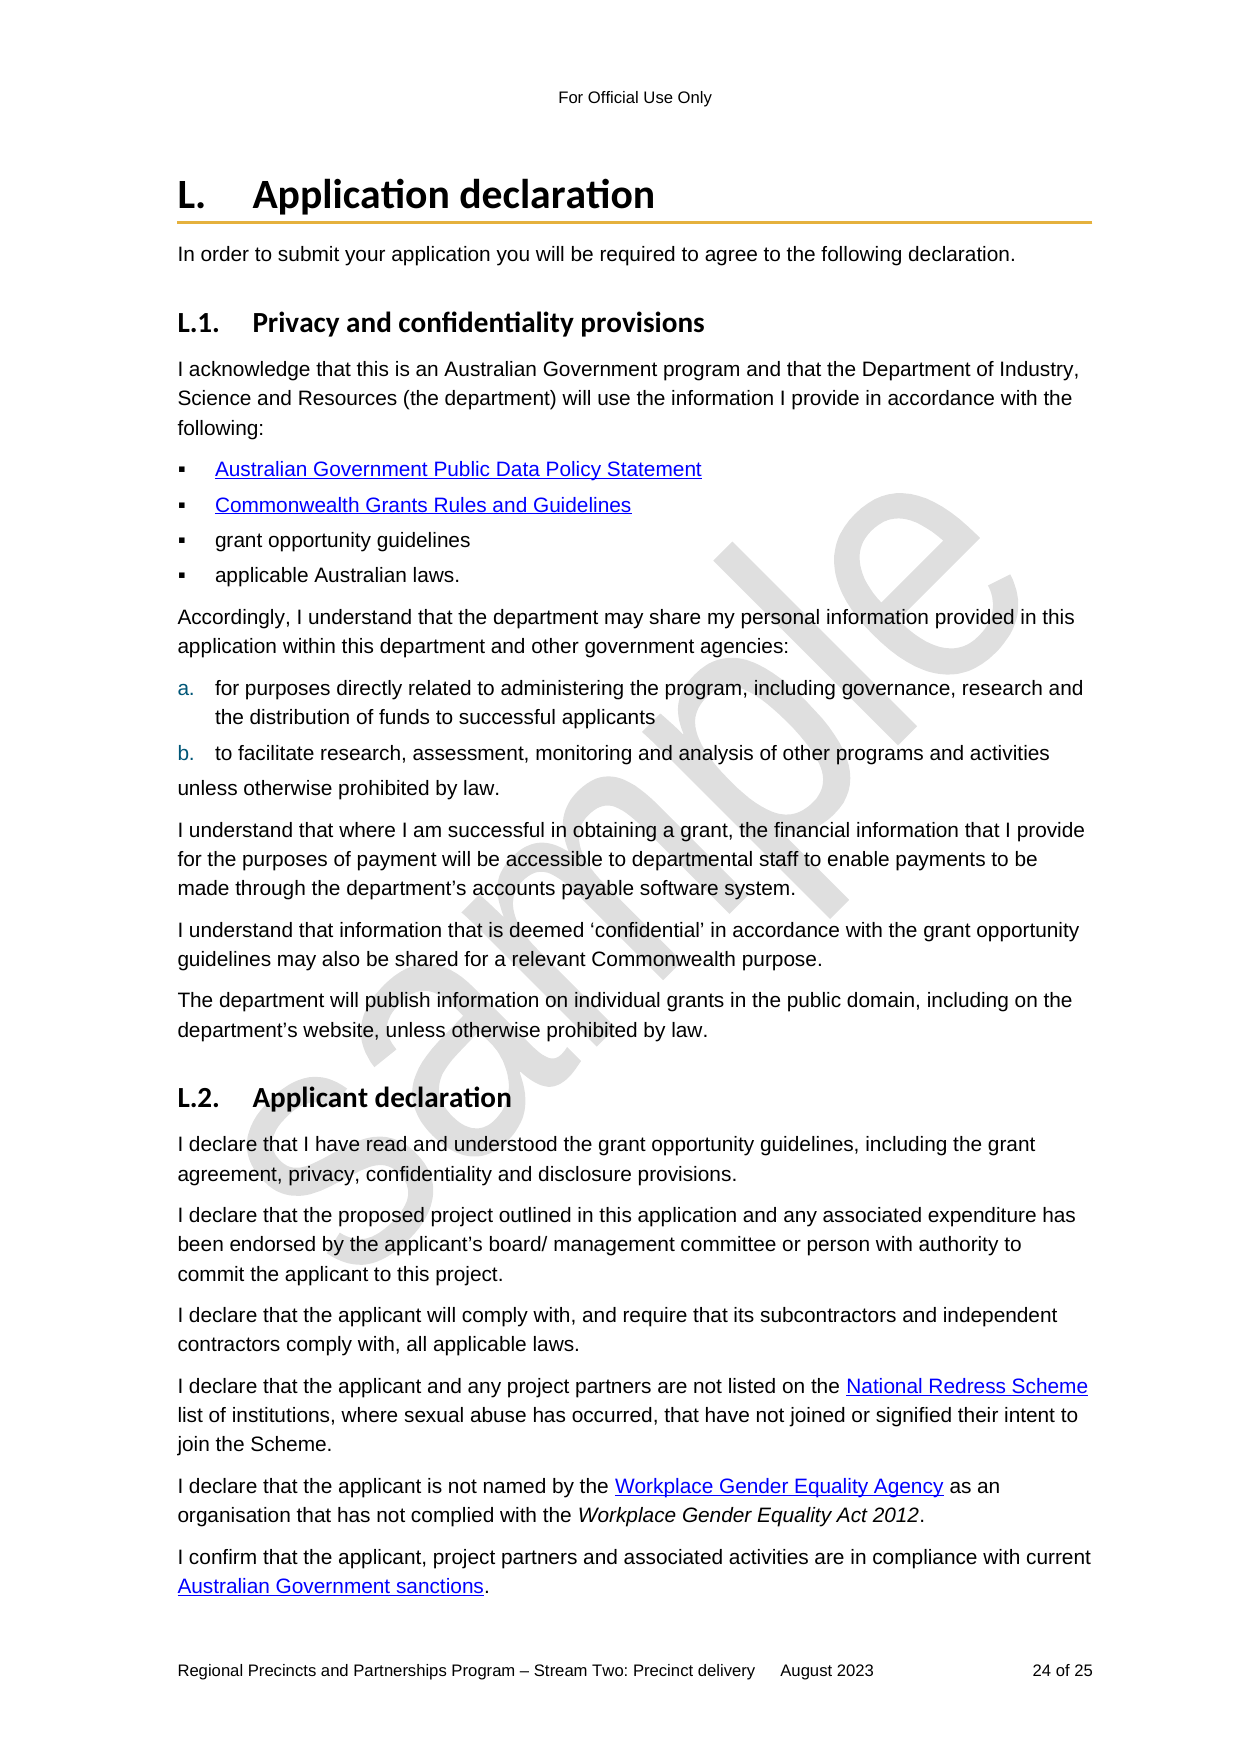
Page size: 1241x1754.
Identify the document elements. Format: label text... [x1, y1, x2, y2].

text I declare that I have read and understood the grant opportunity guidelines, including the grant agreement, privacy, confidentiality and disclosure provisions. [177, 1127, 1092, 1185]
list Australian Government Public Data Policy Statement [177, 452, 1092, 481]
list I understand that information that is deemed ‘confidential’ in accordance with the grant opportunity guidelines may also be shared for a relevant Commonwealth purpose. [177, 912, 1092, 971]
list applicable Australian laws. [177, 558, 1092, 587]
text In order to submit your application you will be required to agree to the following declaration. [177, 237, 1092, 266]
subtitle Application declaration [177, 168, 1092, 221]
text Accordingly, I understand that the department may share my personal information provided in this application within this department and other government agencies: [177, 600, 1092, 658]
text I acknowledge that this is an Australian Government program and that the Department of Industry, Science and Resources (the department) will use the information I provide in accordance with the following: [177, 352, 1092, 439]
text The department will publish information on individual grants in the public domain, including on the department’s website, unless otherwise prohibited by law. [177, 983, 1092, 1041]
list grant opportunity guidelines [177, 523, 1092, 552]
list I understand that where I am successful in obtaining a grant, the financial information that I provide for the purposes of payment will be accessible to departmental staff to enable payments to be made through the department’s accounts payable software system. [177, 812, 1092, 900]
text I confirm that the applicant, project partners and associated activities are in compliance with current Australian Government sanctions. [177, 1539, 1092, 1598]
text I declare that the applicant and any project partners are not listed on the National Redress Scheme list of institutions, where sexual abuse has occurred, that have not joined or signified their intent to join the Scheme. [177, 1369, 1092, 1456]
list for purposes directly related to administering the program, including governance, research and the distribution of funds to successful applicants [177, 671, 1092, 729]
text I declare that the applicant is not named by the Workplace Gender Equality Agency as an organisation that has not complied with the Workplace Gender Equality Act 2012. [177, 1469, 1092, 1527]
list unless otherwise prohibited by law. [177, 771, 1092, 800]
list to facilitate research, assessment, monitoring and analysis of other programs and activities [177, 735, 1092, 764]
text I declare that the proposed project outlined in this application and any associated expenditure has been endorsed by the applicant’s board/ management committee or person with authority to commit the applicant to this project. [177, 1198, 1092, 1285]
list Commonwealth Grants Rules and Guidelines [177, 487, 1092, 516]
text I declare that the applicant will comply with, and require that its subcontractors and independent contractors comply with, all applicable laws. [177, 1298, 1092, 1356]
subtitle Privacy and confidentiality provisions [177, 304, 1092, 339]
subtitle Applicant declaration [177, 1079, 1092, 1114]
